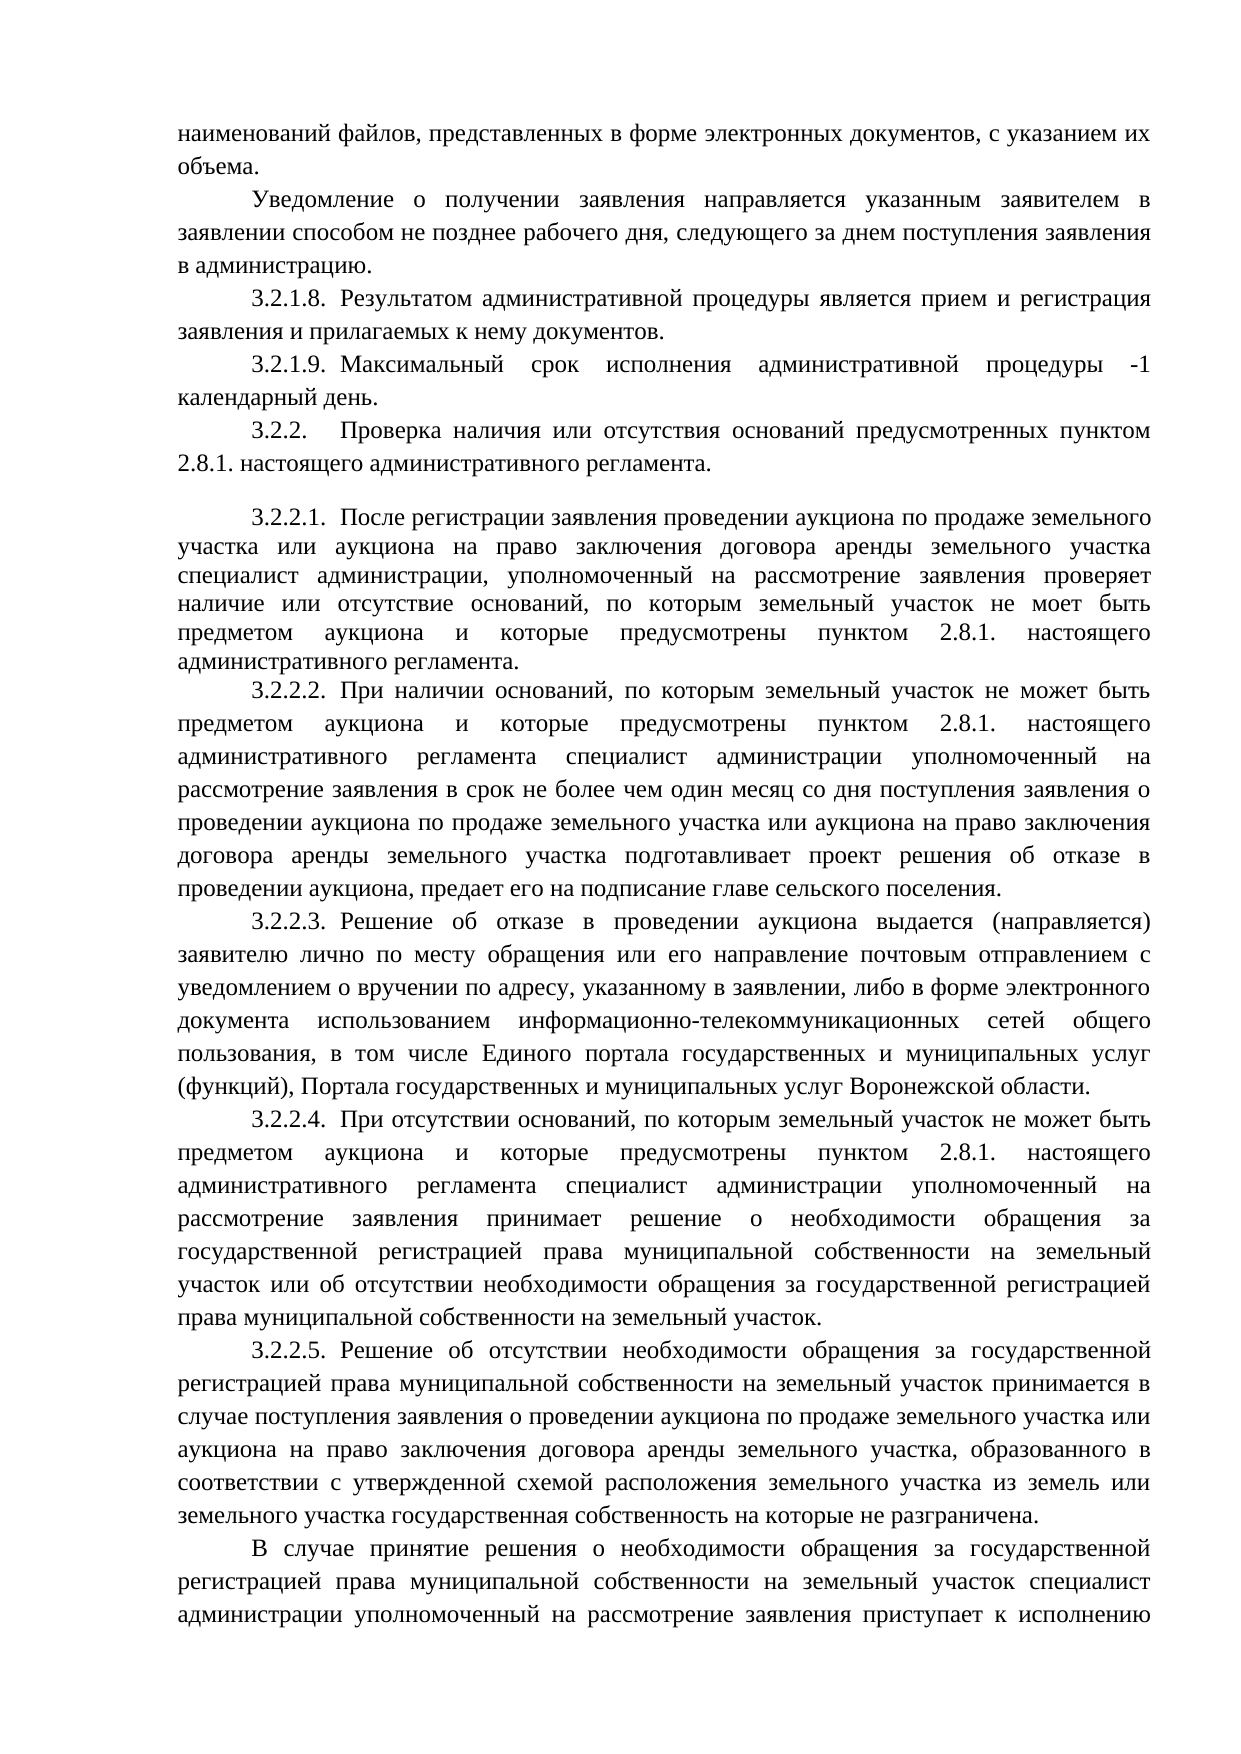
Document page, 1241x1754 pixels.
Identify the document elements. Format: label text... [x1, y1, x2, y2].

list Решение об отсутствии необходимости обращения за государственной регистрацией права муниципальной собственности на земельный участок принимается в случае поступления заявления о проведении аукциона по продаже земельного участка или аукциона на право заключения договора аренды земельного участка, образованного в соответствии с утвержденной схемой расположения земельного участка из земель или земельного участка государственная собственность на которые не разграничена. [177, 1335, 1152, 1529]
list Результатом административной процедуры является прием и регистрация заявления и прилагаемых к нему документов. [177, 283, 1152, 345]
list Максимальный срок исполнения административной процедуры -1 календарный день. [177, 349, 1152, 411]
list Уведомление о получении заявления направляется указанным заявителем в заявлении способом не позднее рабочего дня, следующего за днем поступления заявления в администрацию. [177, 184, 1152, 279]
list При отсутствии оснований, по которым земельный участок не может быть предметом аукциона и которые предусмотрены пунктом 2.8.1. настоящего административного регламента специалист администрации уполномоченный на рассмотрение заявления принимает решение о необходимости обращения за государственной регистрацией права муниципальной собственности на земельный участок или об отсутствии необходимости обращения за государственной регистрацией права муниципальной собственности на земельный участок. [177, 1104, 1152, 1331]
list Проверка наличия или отсутствия оснований предусмотренных пунктом 2.8.1. настоящего административного регламента. [177, 415, 1152, 477]
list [177, 1533, 1152, 1628]
list При наличии оснований, по которым земельный участок не может быть предметом аукциона и которые предусмотрены пунктом 2.8.1. настоящего административного регламента специалист администрации уполномоченный на рассмотрение заявления в срок не более чем один месяц со дня поступления заявления о проведении аукциона по продаже земельного участка или аукциона на право заключения договора аренды земельного участка подготавливает проект решения об отказе в проведении аукциона, предает его на подписание главе сельского поселения. [177, 675, 1152, 902]
list После регистрации заявления проведении аукциона по продаже земельного участка или аукциона на право заключения договора аренды земельного участка специалист администрации, уполномоченный на рассмотрение заявления проверяет наличие или отсутствие оснований, по которым земельный участок не моет быть предметом аукциона и которые предусмотрены пунктом 2.8.1. настоящего административного регламента. [177, 502, 1152, 675]
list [177, 118, 1152, 180]
list Решение об отказе в проведении аукциона выдается (направляется) заявителю лично по месту обращения или его направление почтовым отправлением с уведомлением о вручении по адресу, указанному в заявлении, либо в форме электронного документа использованием информационно-телекоммуникационных сетей общего пользования, в том числе Единого портала государственных и муниципальных услуг (функций), Портала государственных и муниципальных услуг Воронежской области. [177, 906, 1152, 1100]
